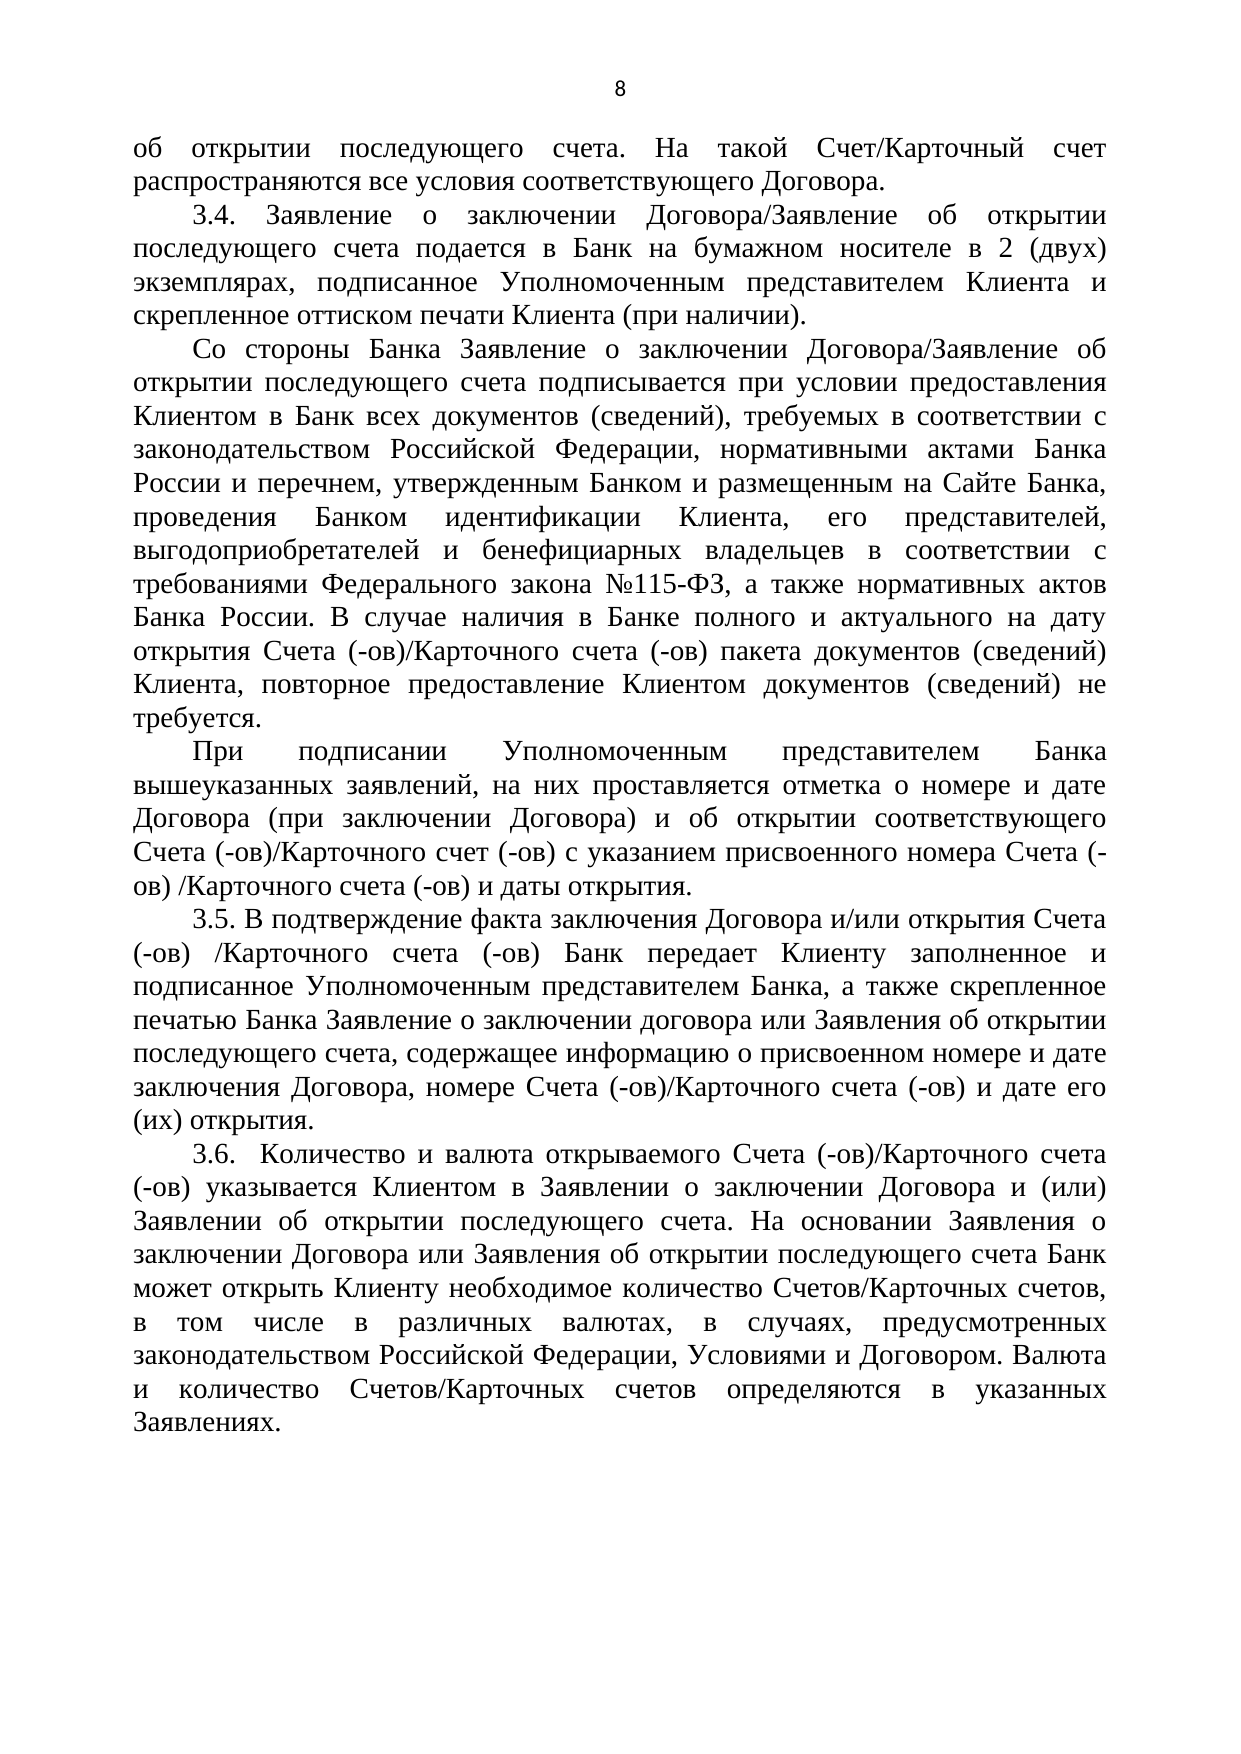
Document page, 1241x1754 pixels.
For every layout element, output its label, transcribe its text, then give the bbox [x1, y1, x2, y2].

text 3.4. Заявление о заключении Договора/Заявление об открытии последующего счета подается в Банк на бумажном носителе в 2 (двух) экземплярах, подписанное Уполномоченным представителем Клиента и скрепленное оттиском печати Клиента (при наличии). [133, 197, 1107, 331]
text При подписании Уполномоченным представителем Банка вышеуказанных заявлений, на них проставляется отметка о номере и дате Договора (при заключении Договора) и об открытии соответствующего Счета (-ов)/Карточного счет (-ов) с указанием присвоенного номера Счета (-ов) /Карточного счета (-ов) и даты открытия. [133, 733, 1107, 901]
text 3.6. Количество и валюта открываемого Счета (-ов)/Карточного счета (-ов) указывается Клиентом в Заявлении о заключении Договора и (или) Заявлении об открытии последующего счета. На основании Заявления о заключении Договора или Заявления об открытии последующего счета Банк может открыть Клиенту необходимое количество Счетов/Карточных счетов, в том числе в различных валютах, в случаях, предусмотренных законодательством Российской Федерации, Условиями и Договором. Валюта и количество Счетов/Карточных счетов определяются в указанных Заявлениях. [133, 1136, 1107, 1438]
text 3.5. В подтверждение факта заключения Договора и/или открытия Счета (-ов) /Карточного счета (-ов) Банк передает Клиенту заполненное и подписанное Уполномоченным представителем Банка, а также скрепленное печатью Банка Заявление о заключении договора или Заявления об открытии последующего счета, содержащее информацию о присвоенном номере и дате заключения Договора, номере Счета (-ов)/Карточного счета (-ов) и дате его (их) открытия. [133, 901, 1107, 1136]
text Со стороны Банка Заявление о заключении Договора/Заявление об открытии последующего счета подписывается при условии предоставления Клиентом в Банк всех документов (сведений), требуемых в соответствии с законодательством Российской Федерации, нормативными актами Банка России и перечнем, утвержденным Банком и размещенным на Сайте Банка, проведения Банком идентификации Клиента, его представителей, выгодоприобретателей и бенефициарных владельцев в соответствии с требованиями Федерального закона №115-ФЗ, а также нормативных актов Банка России. В случае наличия в Банке полного и актуального на дату открытия Счета (-ов)/Карточного счета (-ов) пакета документов (сведений) Клиента, повторное предоставление Клиентом документов (сведений) не требуется. [133, 331, 1107, 733]
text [133, 130, 1107, 197]
